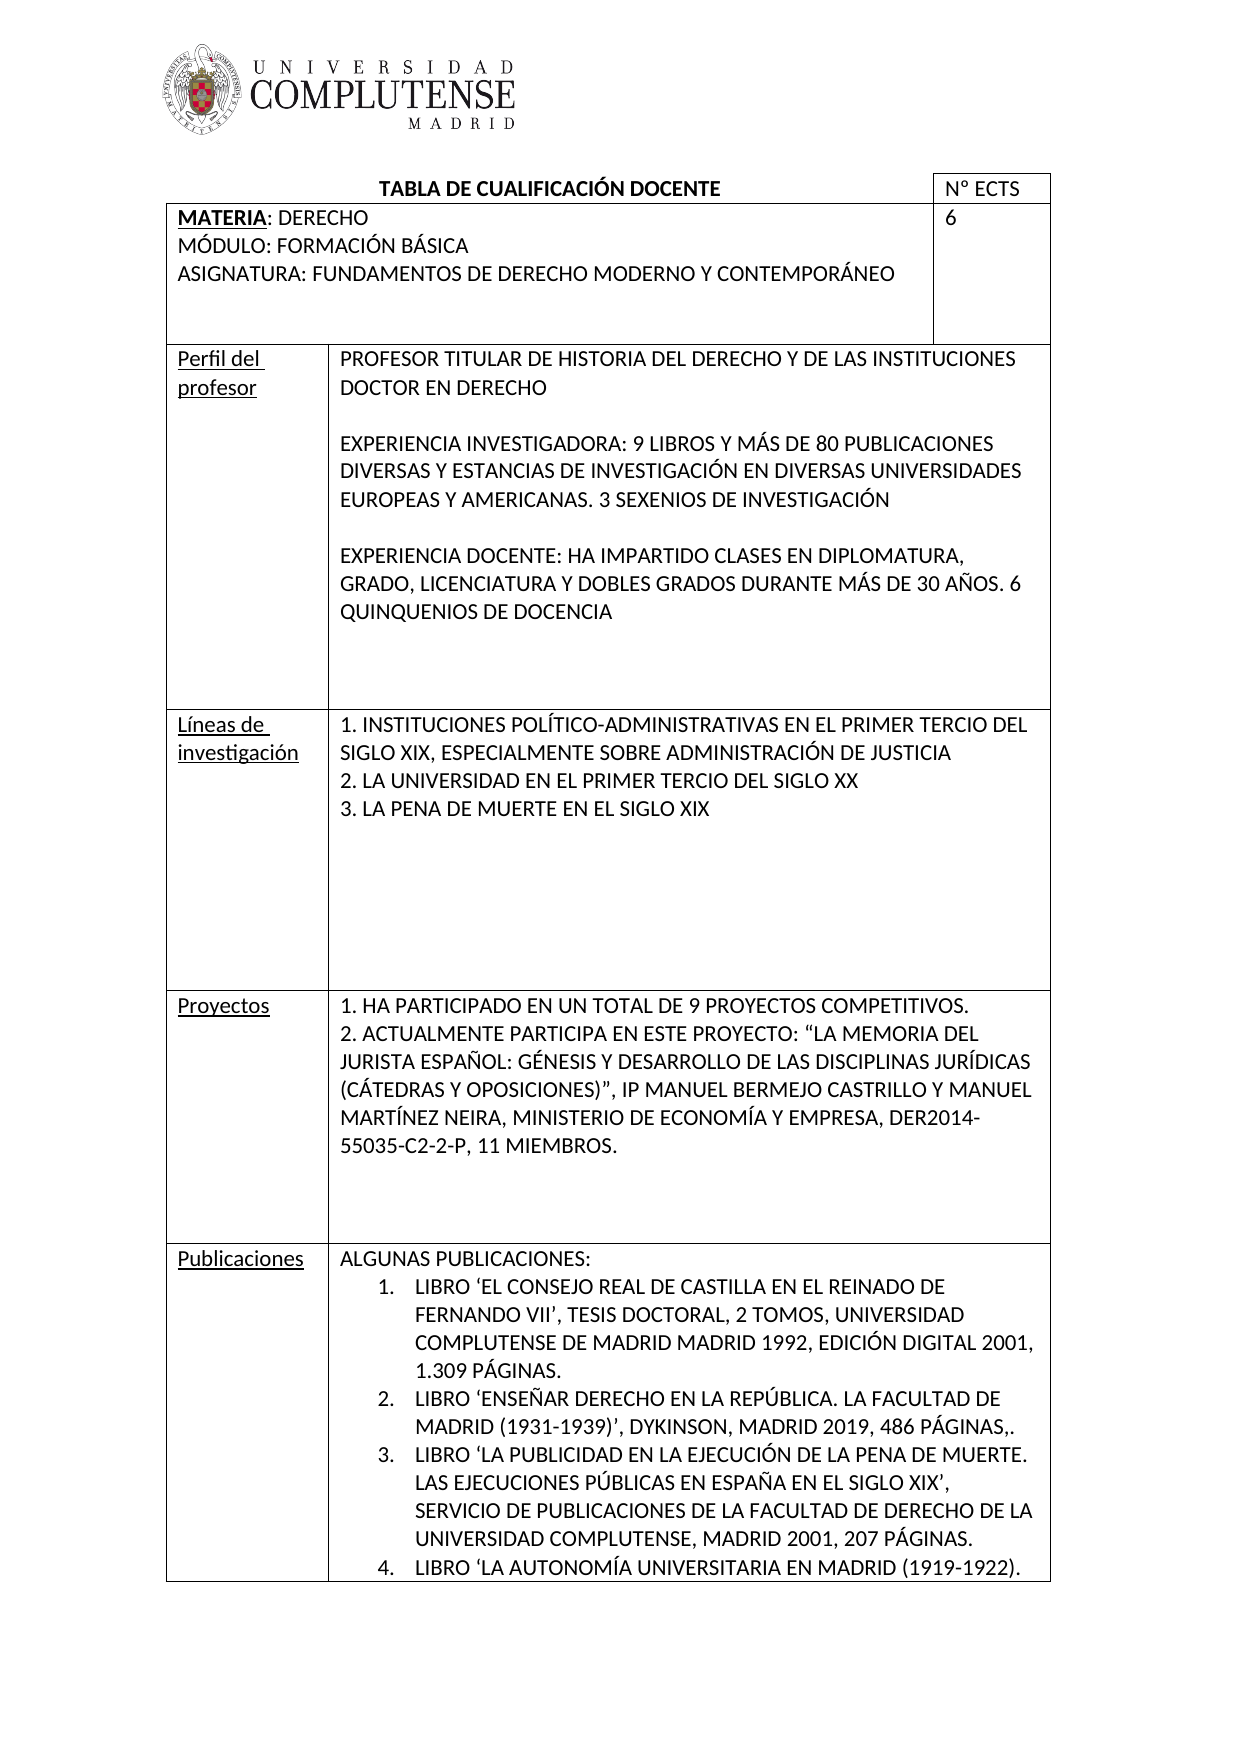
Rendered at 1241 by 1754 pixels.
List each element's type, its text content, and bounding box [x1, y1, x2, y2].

table_cell 6 [934, 204, 1050, 343]
table_header TABLA DE CUALIFICACIÓN DOCENTE [166, 173, 933, 202]
table_cell 1. INSTITUCIONES POLÍTICO-ADMINISTRATIVAS EN EL PRIMER TERCIO DEL SIGLO XIX, ESPECIALMENTE SOBRE ADMINISTRACIÓN DE JUSTICIA 2. LA UNIVERSIDAD EN EL PRIMER TERCIO DEL SIGLO XX 3. LA PENA DE MUERTE EN EL SIGLO XIX [329, 710, 1050, 990]
table_cell Perfil del profesor [167, 345, 328, 709]
table_cell PROFESOR TITULAR DE HISTORIA DEL DERECHO Y DE LAS INSTITUCIONES DOCTOR EN DERECHO EXPERIENCIA INVESTIGADORA: 9 LIBROS Y MÁS DE 80 PUBLICACIONES DIVERSAS Y ESTANCIAS DE INVESTIGACIÓN EN DIVERSAS UNIVERSIDADES EUROPEAS Y AMERICANAS. 3 SEXENIOS DE INVESTIGACIÓN EXPERIENCIA DOCENTE: HA IMPARTIDO CLASES EN DIPLOMATURA, GRADO, LICENCIATURA Y DOBLES GRADOS DURANTE MÁS DE 30 AÑOS. 6 QUINQUENIOS DE DOCENCIA [329, 345, 1050, 709]
table_cell MATERIA: DERECHO MÓDULO: FORMACIÓN BÁSICA ASIGNATURA: FUNDAMENTOS DE DERECHO MODERNO Y CONTEMPORÁNEO [167, 204, 933, 343]
table_cell 1. HA PARTICIPADO EN UN TOTAL DE 9 PROYECTOS COMPETITIVOS. 2. ACTUALMENTE PARTICIPA EN ESTE PROYECTO: “LA MEMORIA DEL JURISTA ESPAÑOL: GÉNESIS Y DESARROLLO DE LAS DISCIPLINAS JURÍDICAS (CÁTEDRAS Y OPOSICIONES)”, IP MANUEL BERMEJO CASTRILLO Y MANUEL MARTÍNEZ NEIRA, MINISTERIO DE ECONOMÍA Y EMPRESA, DER2014-55035-C2-2-P, 11 MIEMBROS. [329, 991, 1050, 1243]
table_header Nº ECTS [934, 174, 1050, 202]
table_cell Líneas de investigación [167, 710, 328, 990]
table_cell Proyectos [167, 991, 328, 1243]
table_cell Publicaciones [167, 1244, 328, 1581]
picture [162, 44, 515, 135]
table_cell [329, 1244, 1050, 1581]
